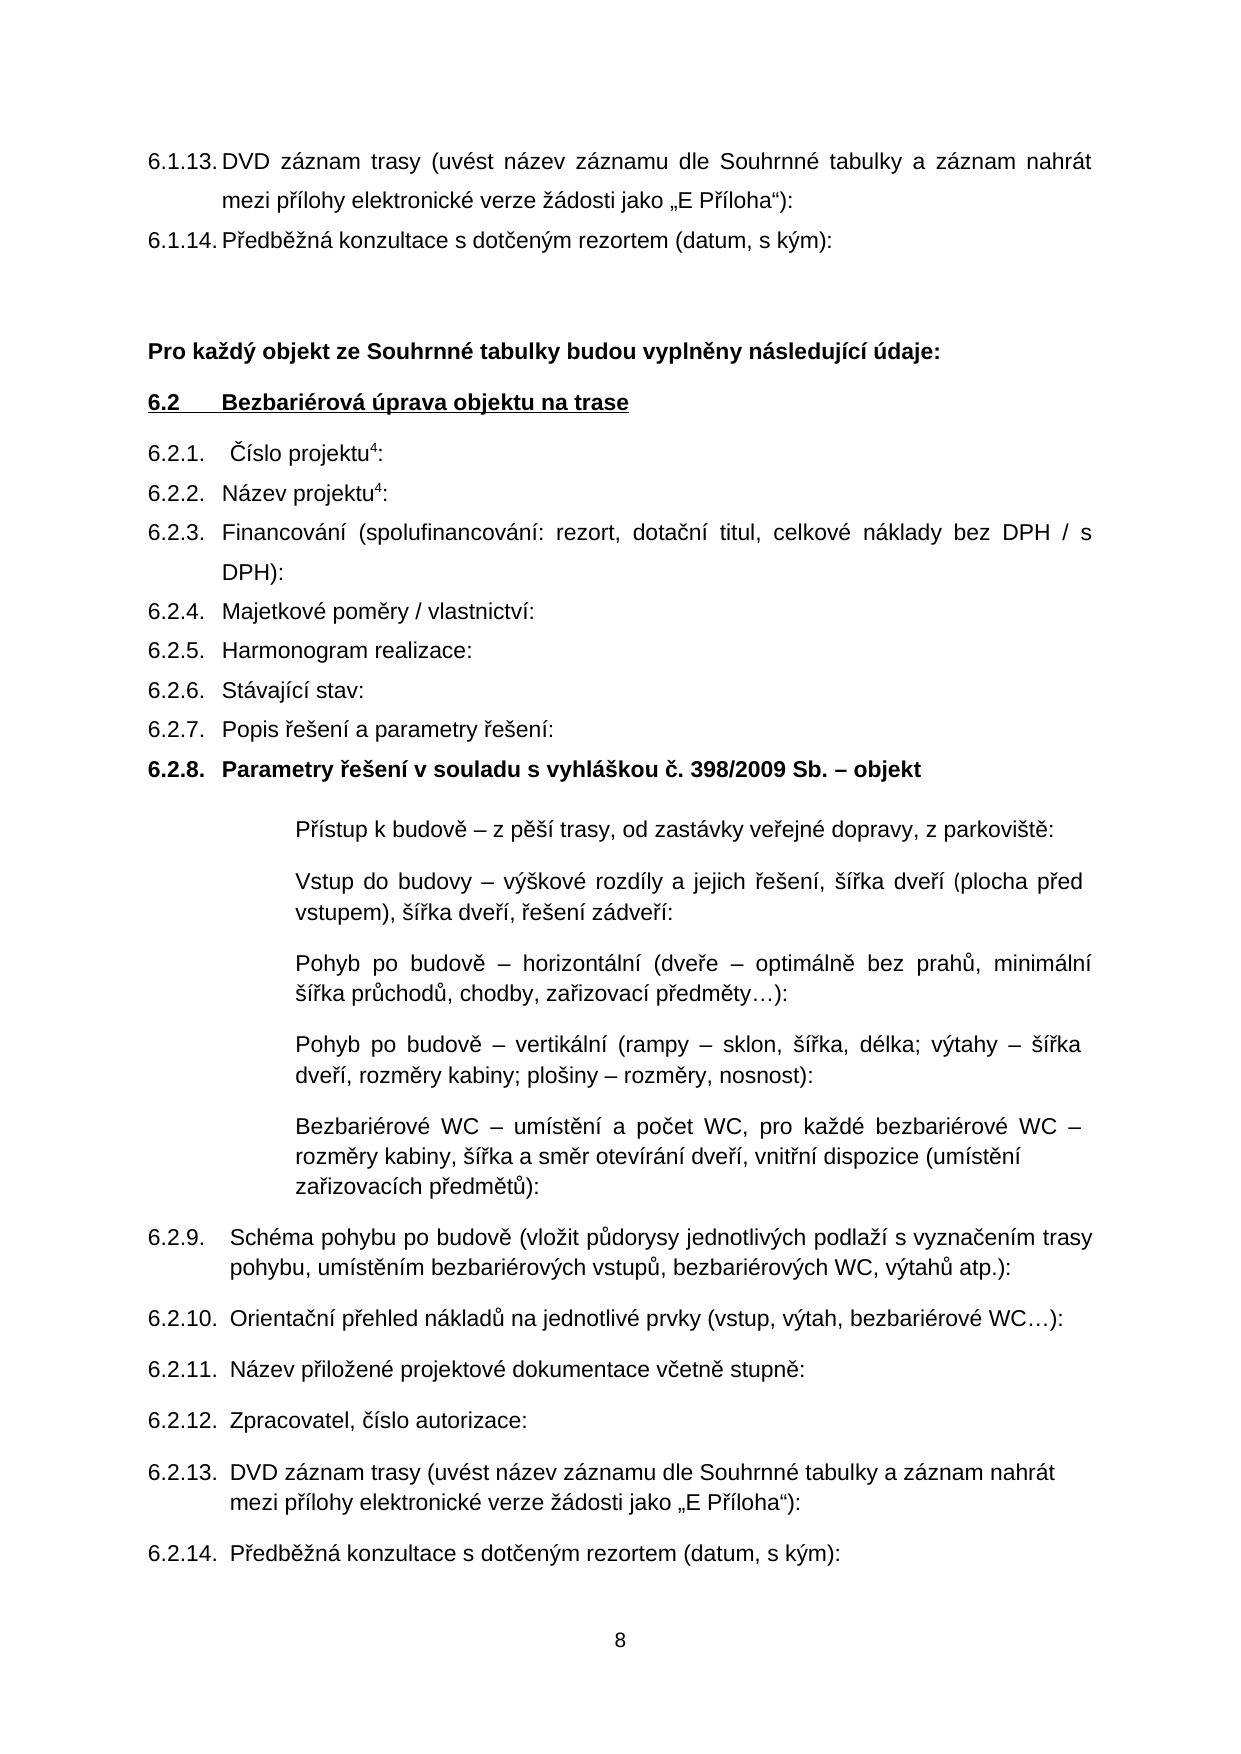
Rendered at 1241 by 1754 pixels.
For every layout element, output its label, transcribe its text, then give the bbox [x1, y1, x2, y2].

list Zpracovatel, číslo autorizace: [148, 1407, 1092, 1434]
list Předběžná konzultace s dotčeným rezortem (datum, s kým): [148, 227, 1092, 253]
text Pro každý objekt ze Souhrnné tabulky budou vyplněny následující údaje: [148, 338, 1092, 364]
list Název projektu4: [148, 479, 1092, 506]
list Majetkové poměry / vlastnictví: [148, 598, 1092, 624]
text 6.2 Bezbariérová úprava objektu na trase [148, 389, 1092, 415]
text Přístup k budově – z pěší trasy, od zastávky veřejné dopravy, z parkoviště: [148, 816, 1092, 843]
list Číslo projektu4: [148, 440, 1092, 466]
list Financování (spolufinancování: rezort, dotační titul, celkové náklady bez DPH / s DPH): [148, 519, 1092, 585]
text Pohyb po budově – horizontální (dveře – optimálně bez prahů, minimální šířka průchodů, chodby, zařizovací předměty…): [148, 950, 1092, 1007]
text Bezbariérové WC – umístění a počet WC, pro každé bezbariérové WC – rozměry kabiny, šířka a směr otevírání dveří, vnitřní dispozice (umístění zařizovacích předmětů): [148, 1113, 1092, 1199]
list Stávající stav: [148, 677, 1092, 703]
text Pohyb po budově – vertikální (rampy – sklon, šířka, délka; výtahy – šířka dveří, rozměry kabiny; plošiny – rozměry, nosnost): [148, 1031, 1092, 1088]
list Parametry řešení v souladu s vyhláškou č. 398/2009 Sb. – objekt [148, 756, 1092, 782]
list Předběžná konzultace s dotčeným rezortem (datum, s kým): [148, 1540, 1092, 1566]
list Popis řešení a parametry řešení: [148, 716, 1092, 743]
text Vstup do budovy – výškové rozdíly a jejich řešení, šířka dveří (plocha před vstupem), šířka dveří, řešení zádveří: [148, 867, 1092, 926]
list Harmonogram realizace: [148, 637, 1092, 664]
list Název přiložené projektové dokumentace včetně stupně: [148, 1356, 1092, 1383]
list Schéma pohybu po budově (vložit půdorysy jednotlivých podlaží s vyznačením trasy pohybu, umístěním bezbariérových vstupů, bezbariérových WC, výtahů atp.): [148, 1224, 1092, 1281]
list Orientační přehled nákladů na jednotlivé prvky (vstup, výtah, bezbariérové WC…): [148, 1305, 1092, 1332]
list DVD záznam trasy (uvést název záznamu dle Souhrnné tabulky a záznam nahrát mezi přílohy elektronické verze žádosti jako „E Příloha“): [148, 148, 1092, 213]
list DVD záznam trasy (uvést název záznamu dle Souhrnné tabulky a záznam nahrát mezi přílohy elektronické verze žádosti jako „E Příloha“): [148, 1458, 1092, 1515]
